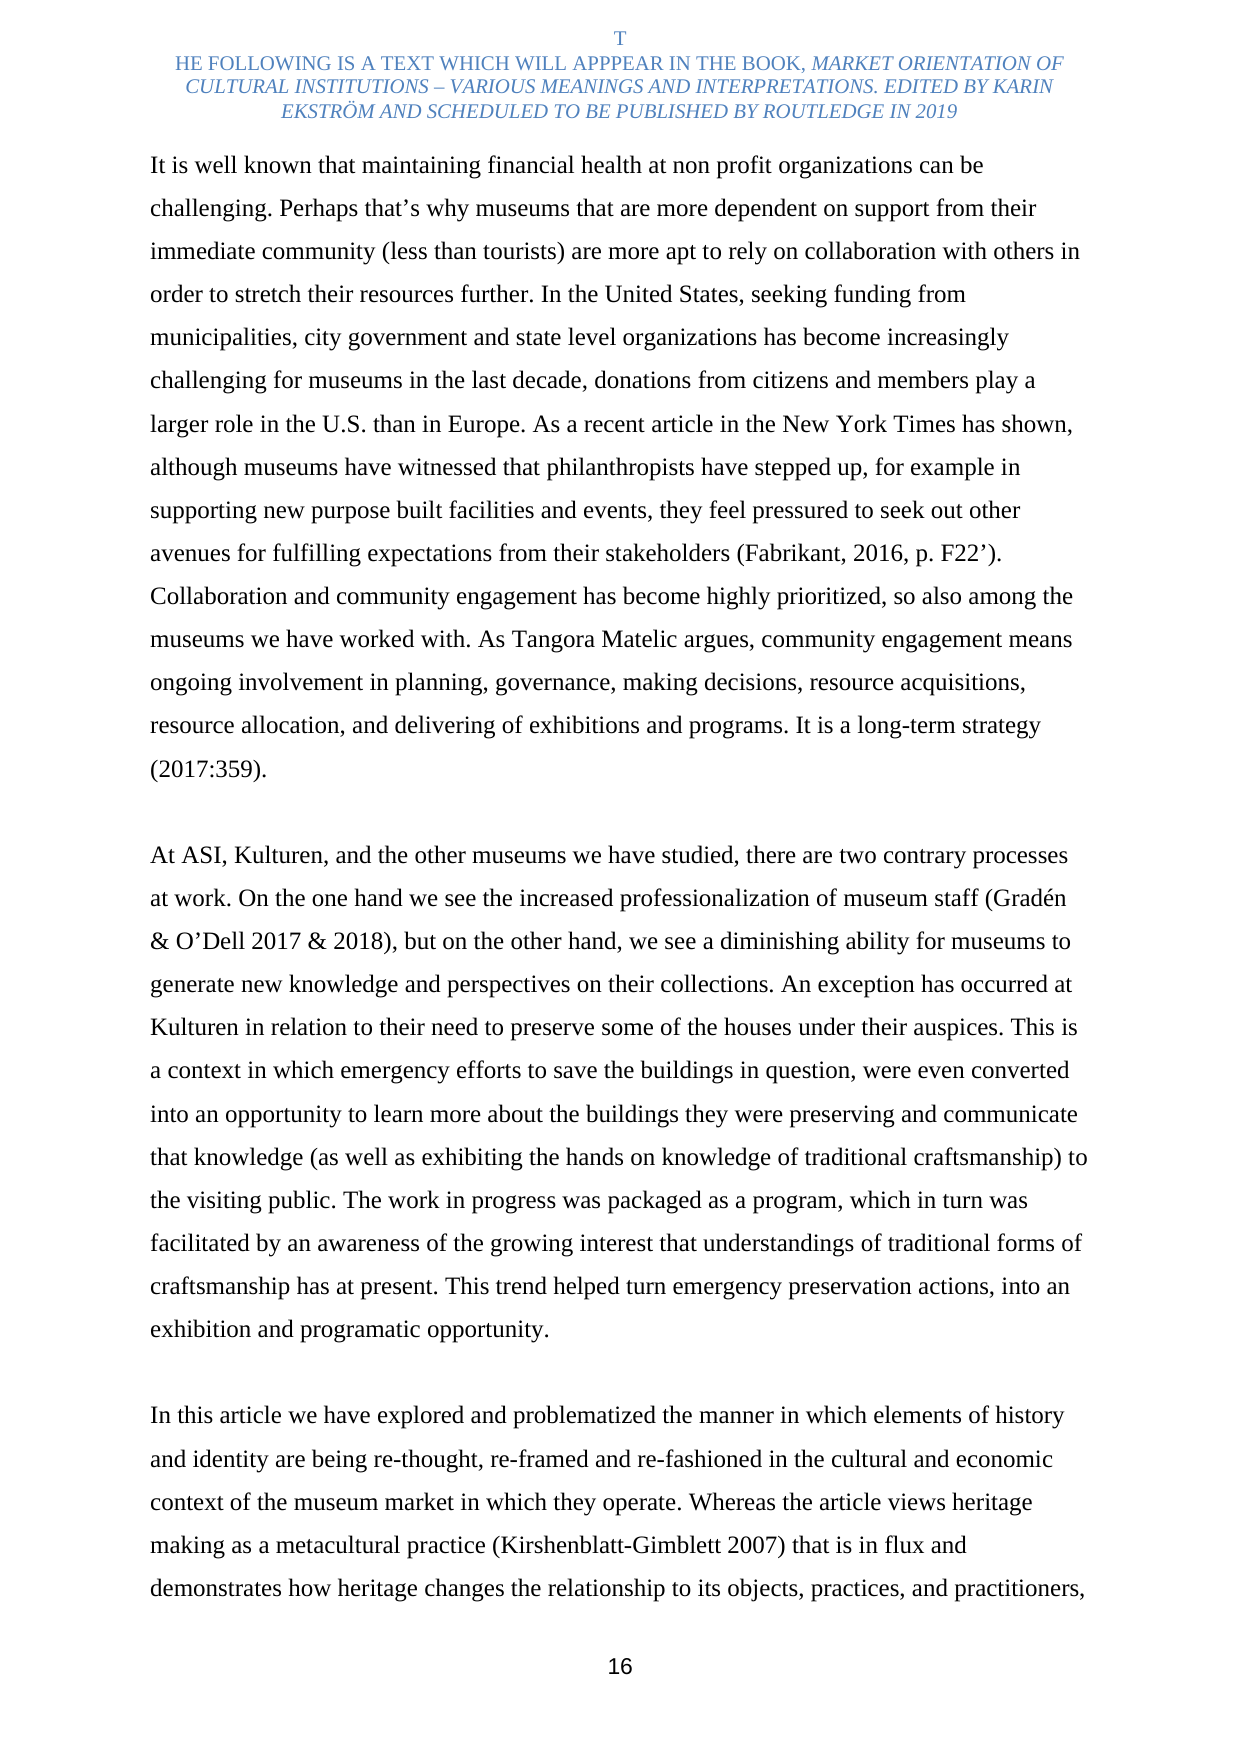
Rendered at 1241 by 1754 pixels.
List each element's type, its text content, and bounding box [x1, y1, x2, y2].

text It is well known that maintaining financial health at non profit organizations can be challenging. Perhaps that’s why museums that are more dependent on support from their immediate community (less than tourists) are more apt to rely on collaboration with others in order to stretch their resources further. In the United States, seeking funding from municipalities, city government and state level organizations has become increasingly challenging for museums in the last decade, donations from citizens and members play a larger role in the U.S. than in Europe. As a recent article in the New York Times has shown, although museums have witnessed that philanthropists have stepped up, for example in supporting new purpose built facilities and events, they feel pressured to seek out other avenues for fulfilling expectations from their stakeholders (Fabrikant, 2016, p. F22’). Collaboration and community engagement has become highly prioritized, so also among the museums we have worked with. As Tangora Matelic argues, community engagement means ongoing involvement in planning, governance, making decisions, resource acquisitions, resource allocation, and delivering of exhibitions and programs. It is a long-term strategy (2017:359). [150, 150, 1090, 782]
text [150, 1401, 1090, 1602]
text At ASI, Kulturen, and the other museums we have studied, there are two contrary processes at work. On the one hand we see the increased professionalization of museum staff (Gradén & O’Dell 2017 & 2018), but on the other hand, we see a diminishing ability for museums to generate new knowledge and perspectives on their collections. An exception has occurred at Kulturen in relation to their need to preserve some of the houses under their auspices. This is a context in which emergency efforts to save the buildings in question, were even converted into an opportunity to learn more about the buildings they were preserving and communicate that knowledge (as well as exhibiting the hands on knowledge of traditional craftsmanship) to the visiting public. The work in progress was packaged as a program, which in turn was facilitated by an awareness of the growing interest that understandings of traditional forms of craftsmanship has at present. This trend helped turn emergency preservation actions, into an exhibition and programatic opportunity. [150, 840, 1090, 1343]
